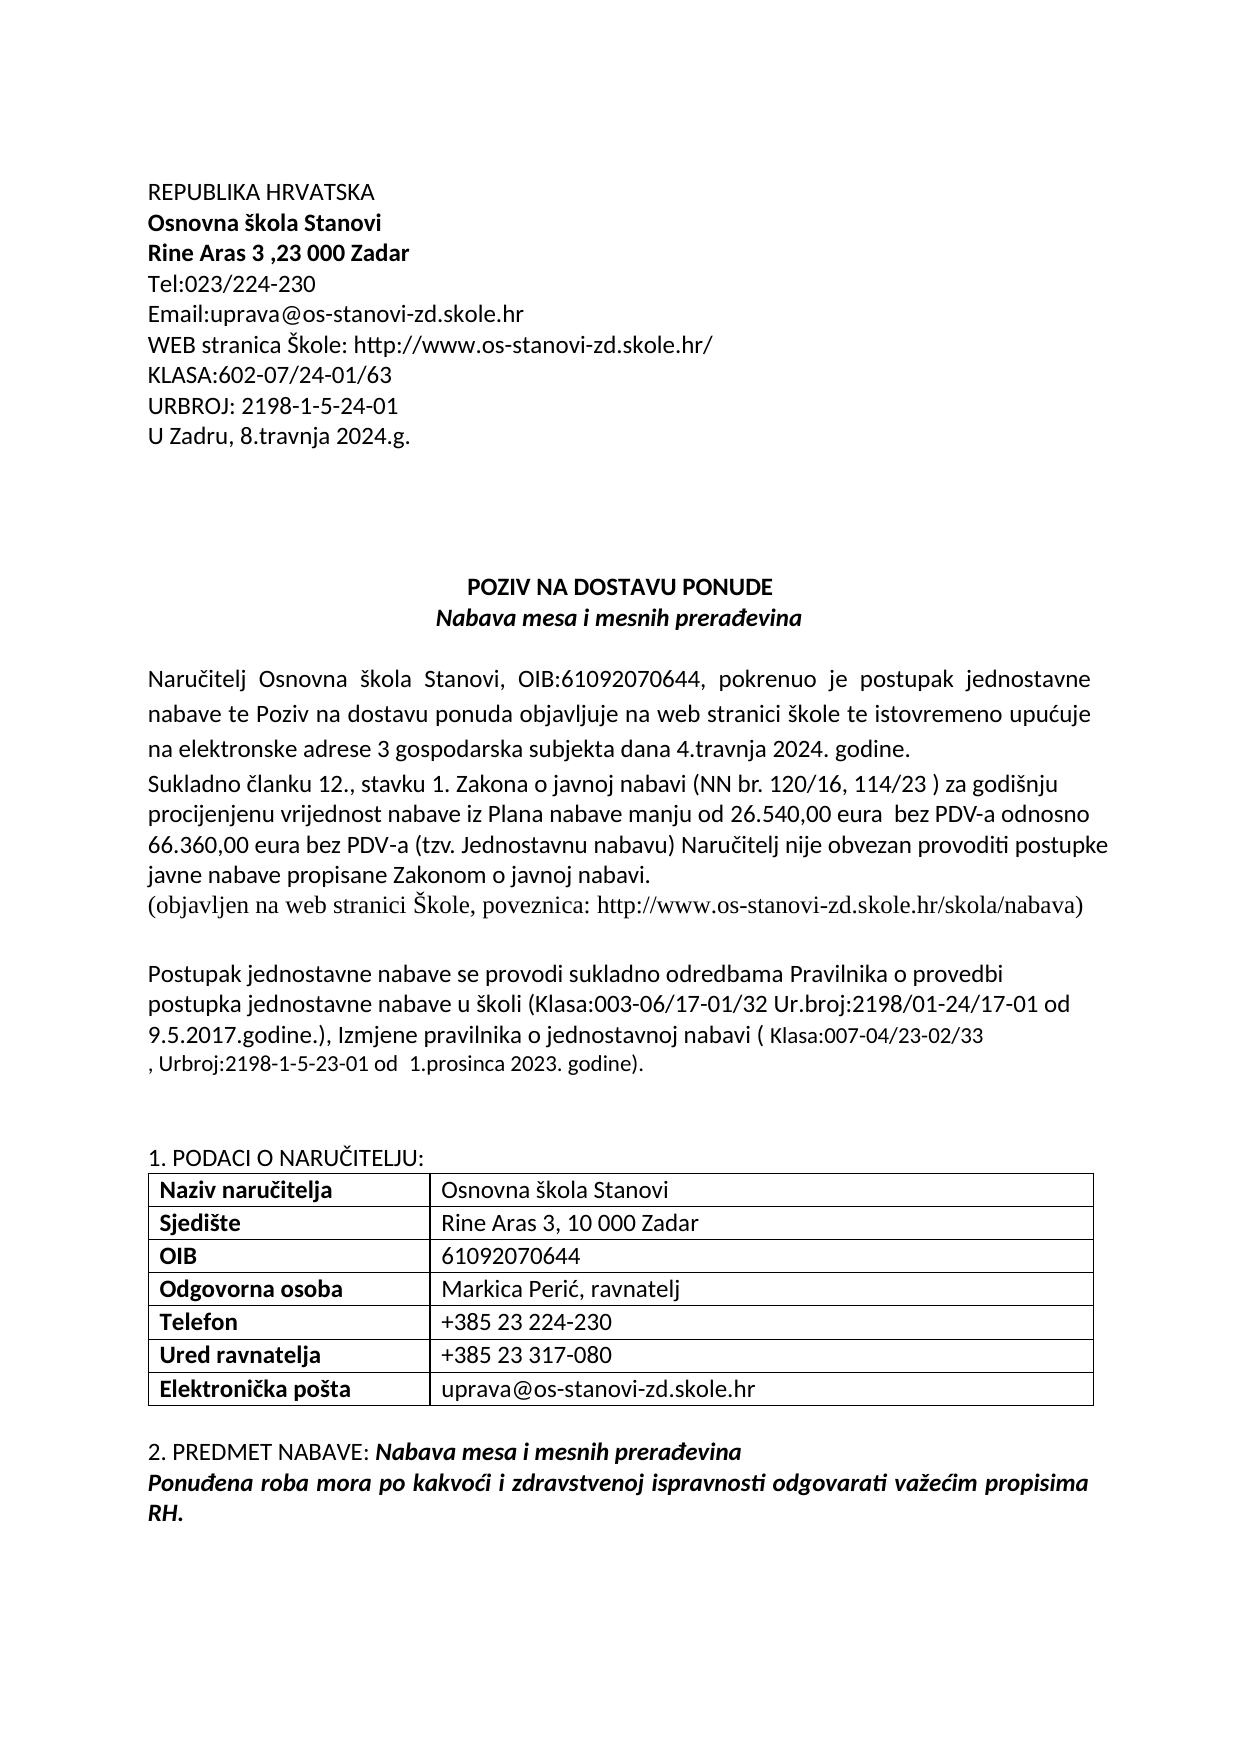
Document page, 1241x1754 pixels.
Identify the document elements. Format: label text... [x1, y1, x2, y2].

table_cell 61092070644 [431, 1240, 1093, 1272]
text , Urbroj:2198-1-5-23-01 od 1.prosinca 2023. godine). [148, 1049, 1093, 1078]
table_cell Sjedište [149, 1207, 429, 1239]
text Naručitelj Osnovna škola Stanovi, OIB:61092070644, pokrenuo je postupak jednostavne nabave te Poziv na dostavu ponuda objavljuje na web stranici škole te istovremeno upućuje na elektronske adrese 3 gospodarska subjekta dana 4.travnja 2024. godine. [148, 663, 1093, 763]
text Sukladno članku 12., stavku 1. Zakona o javnoj nabavi (NN br. 120/16, 114/23 ) za godišnju procijenjenu vrijednost nabave iz Plana nabave manju od 26.540,00 eura bez PDV-a odnosno 66.360,00 eura bez PDV-a (tzv. Jednostavnu nabavu) Naručitelj nije obvezan provoditi postupke javne nabave propisane Zakonom o javnoj nabavi. [148, 768, 1166, 890]
text (objavljen na web stranici Škole, poveznica: http://www.os-stanovi-zd.skole.hr/skola/nabava) [148, 890, 1093, 919]
text 1. PODACI O NARUČITELJU: [148, 1142, 1093, 1173]
text U Zadru, 8.travnja 2024.g. [148, 421, 1093, 451]
table_cell +385 23 224-230 [431, 1306, 1093, 1338]
text REPUBLIKA HRVATSKA [148, 176, 1093, 207]
table_cell uprava@os-stanovi-zd.skole.hr [431, 1373, 1093, 1405]
text WEB stranica Škole: http://www.os-stanovi-zd.skole.hr/ [148, 329, 1093, 359]
table_cell Elektronička pošta [149, 1373, 429, 1405]
text Rine Aras 3 ,23 000 Zadar [148, 237, 1093, 268]
text Ponuđena roba mora po kakvoći i zdravstvenoj ispravnosti odgovarati važećim propisima RH. [148, 1467, 1093, 1528]
text Tel:023/224-230 [148, 268, 1093, 298]
text Email:uprava@os-stanovi-zd.skole.hr [148, 298, 1093, 329]
text URBROJ: 2198-1-5-24-01 [148, 390, 1093, 421]
text Postupak jednostavne nabave se provodi sukladno odredbama Pravilnika o provedbi postupka jednostavne nabave u školi (Klasa:003-06/17-01/32 Ur.broj:2198/01-24/17-01 od 9.5.2017.godine.), Izmjene pravilnika o jednostavnoj nabavi ( Klasa:007-04/23-02/33 [148, 958, 1093, 1049]
table_cell Telefon [149, 1306, 429, 1338]
text Osnovna škola Stanovi [148, 207, 1093, 237]
text KLASA:602-07/24-01/63 [148, 359, 1093, 390]
table_cell OIB [149, 1240, 429, 1272]
text POZIV NA DOSTAVU PONUDE [148, 571, 1093, 602]
table_header Osnovna škola Stanovi [431, 1174, 1093, 1206]
table_cell Odgovorna osoba [149, 1273, 429, 1305]
table_cell Rine Aras 3, 10 000 Zadar [431, 1207, 1093, 1239]
table_header Naziv naručitelja [149, 1174, 429, 1206]
text Nabava mesa i mesnih prerađevina [148, 602, 1093, 632]
table_cell +385 23 317-080 [431, 1340, 1093, 1372]
text 2. PREDMET NABAVE: Nabava mesa i mesnih prerađevina [148, 1436, 1093, 1467]
table_cell Markica Perić, ravnatelj [431, 1273, 1093, 1305]
table_cell Ured ravnatelja [149, 1340, 429, 1372]
